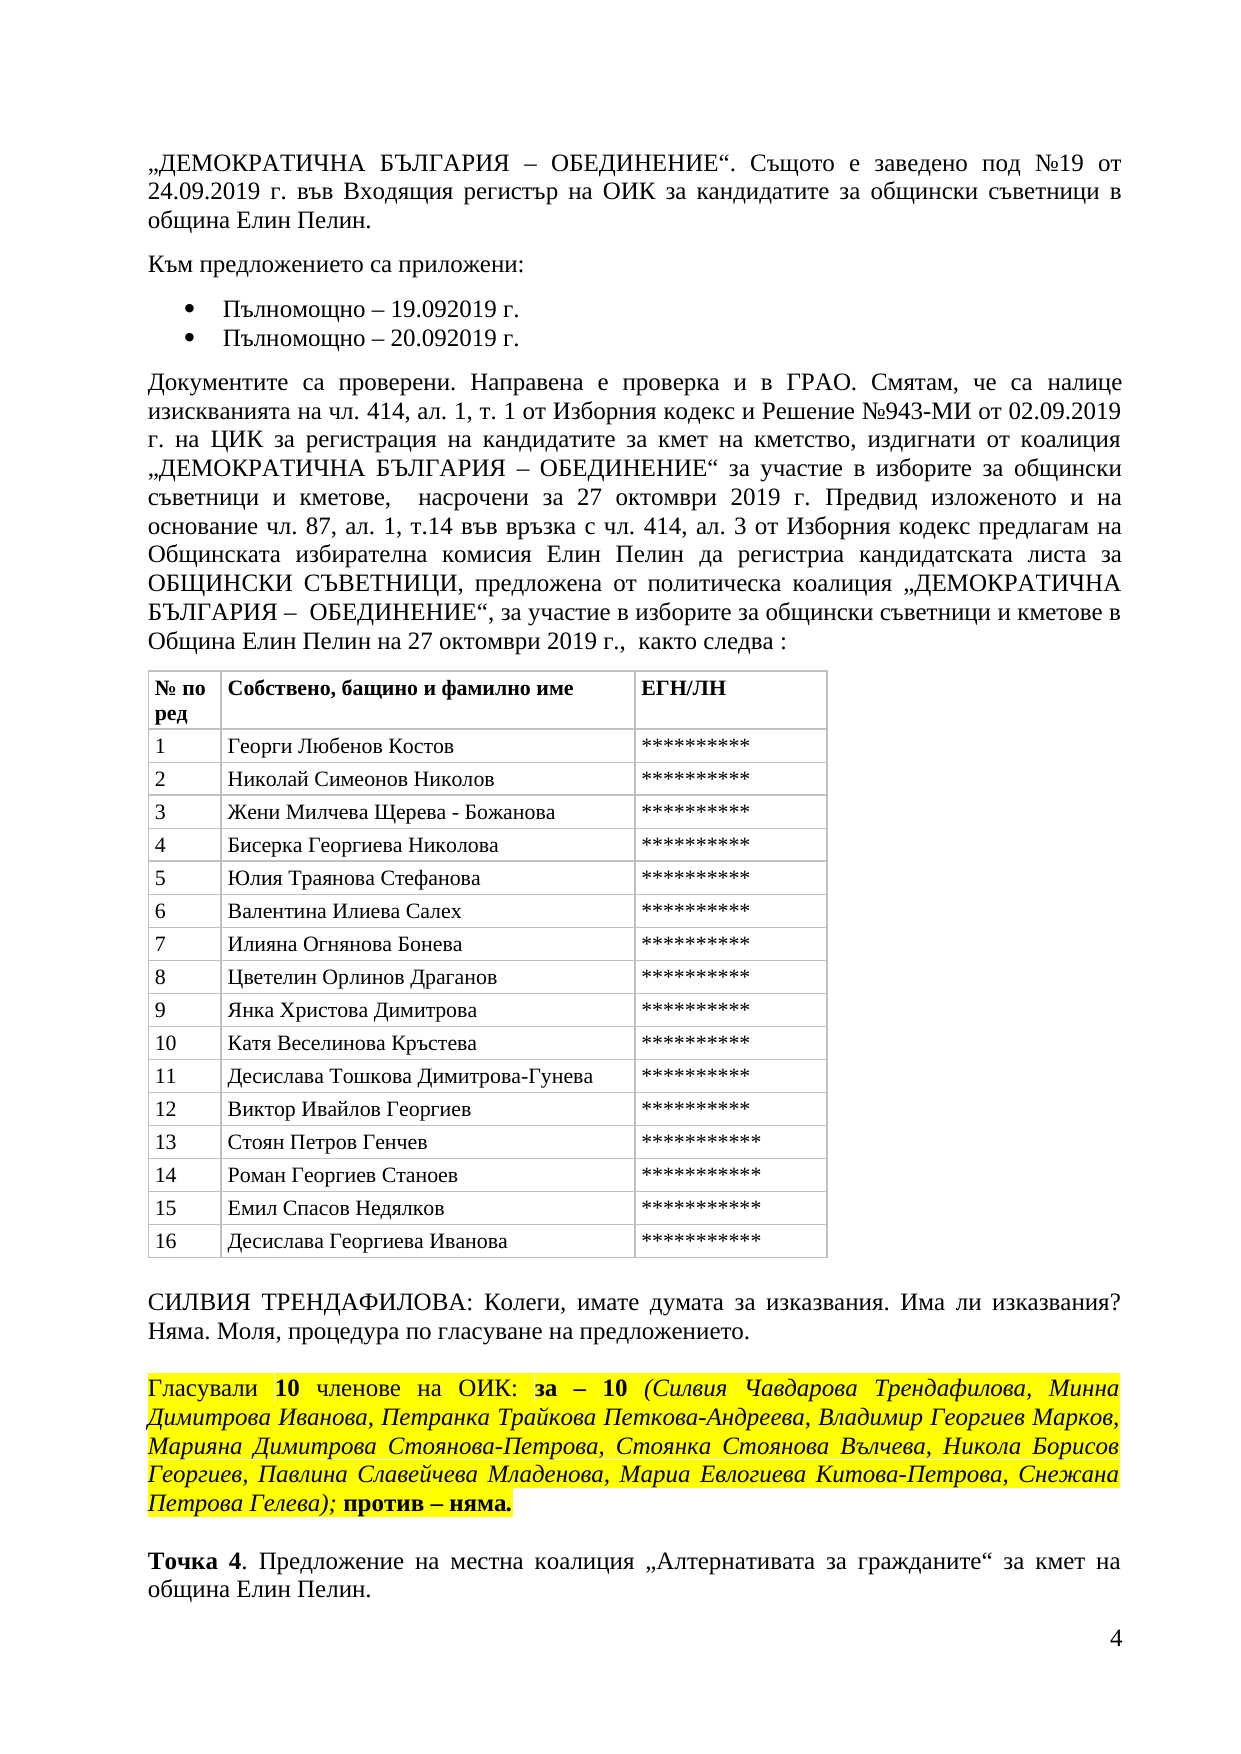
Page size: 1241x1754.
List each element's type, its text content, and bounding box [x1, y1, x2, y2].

table_cell ********** [636, 763, 826, 794]
table_cell 1 [149, 730, 220, 761]
list Пълномощно – 20.092019 г. [185, 323, 1122, 351]
table_cell 7 [149, 928, 220, 959]
table_cell 16 [149, 1225, 220, 1257]
table_cell 15 [149, 1192, 220, 1224]
table_cell *********** [636, 1225, 826, 1257]
table_cell 2 [149, 763, 220, 794]
table_cell 10 [149, 1027, 220, 1058]
text Гласували 10 членове на ОИК: за – 10 (Силвия Чавдарова Трендафилова, Минна Димитрова Иванова, Петранка Трайкова Петкова-Андреева, Владимир Георгиев Марков, Марияна Димитрова Стоянова-Петрова, Стоянка Стоянова Вълчева, Никола Борисов Георгиев, Павлина Славейчева Младенова, Мариа Евлогиева Китова-Петрова, Снежана Петрова Гелева); против – няма. [148, 1373, 1122, 1517]
table_cell Илияна Огнянова Бонева [222, 928, 634, 959]
table_cell 9 [149, 994, 220, 1026]
table_cell Виктор Ивайлов Георгиев [222, 1093, 634, 1124]
table_cell Цветелин Орлинов Драганов [222, 961, 634, 992]
table_cell ********** [636, 730, 826, 761]
table_cell ********** [636, 1093, 826, 1124]
table_cell ********** [636, 961, 826, 992]
table_cell 13 [149, 1126, 220, 1158]
text Документите са проверени. Направена е проверка и в ГРАО. Смятам, че са налице изискванията на чл. 414, ал. 1, т. 1 от Изборния кодекс и Решение №943-МИ от 02.09.2019 г. на ЦИК за регистрация на кандидатите за кмет на кметство, издигнати от коалиция „ДЕМОКРАТИЧНА БЪЛГАРИЯ – ОБЕДИНЕНИЕ“ за участие в изборите за общински съветници и кметове, насрочени за 27 октомври 2019 г. Предвид изложеното и на основание чл. 87, ал. 1, т.14 във връзка с чл. 414, ал. 3 от Изборния кодекс предлагам на Общинската избирателна комисия Елин Пелин да регистриа кандидатската листа за ОБЩИНСКИ СЪВЕТНИЦИ, предложена от политическа коалиция „ДЕМОКРАТИЧНА БЪЛГАРИЯ – ОБЕДИНЕНИЕ“, за участие в изборите за общински съветници и кметове в Община Елин Пелин на 27 октомври 2019 г., както следва : [148, 367, 1122, 654]
table_cell Янка Христова Димитрова [222, 994, 634, 1026]
text Точка 4. Предложение на местна коалиция „Алтернативата за гражданите“ за кмет на община Елин Пелин. [148, 1546, 1122, 1603]
table_cell ********** [636, 895, 826, 926]
table_cell Жени Милчева Щерева - Божанова [222, 796, 634, 827]
table_cell Десислава Тошкова Димитрова-Гунева [222, 1060, 634, 1092]
text СИЛВИЯ ТРЕНДАФИЛОВА: Колеги, имате думата за изказвания. Има ли изказвания? Няма. Моля, процедура по гласуване на предложението. [148, 1287, 1122, 1344]
table_cell 6 [149, 895, 220, 926]
table_cell Николай Симеонов Николов [222, 763, 634, 794]
table_cell *********** [636, 1192, 826, 1224]
table_cell *********** [636, 1159, 826, 1191]
table_cell ********** [636, 862, 826, 893]
table_cell Валентина Илиева Салех [222, 895, 634, 926]
table_header № по ред [149, 672, 220, 728]
table_cell ********** [636, 796, 826, 827]
table_cell 5 [149, 862, 220, 893]
table_cell 12 [149, 1093, 220, 1124]
table_cell Роман Георгиев Станоев [222, 1159, 634, 1191]
table_cell ********** [636, 829, 826, 860]
table_cell ********** [636, 1060, 826, 1092]
table_cell Катя Веселинова Кръстева [222, 1027, 634, 1058]
table_cell 4 [149, 829, 220, 860]
table_cell Георги Любенов Костов [222, 730, 634, 761]
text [148, 148, 1122, 234]
table_cell Емил Спасов Недялков [222, 1192, 634, 1224]
table_header ЕГН/ЛН [636, 672, 826, 728]
table_cell Стоян Петров Генчев [222, 1126, 634, 1158]
table_header Собствено, бащино и фамилно име [222, 672, 634, 728]
table_cell 8 [149, 961, 220, 992]
list Пълномощно – 19.092019 г. [185, 294, 1122, 323]
table_cell *********** [636, 1126, 826, 1158]
table_cell 3 [149, 796, 220, 827]
table_cell 14 [149, 1159, 220, 1191]
table_cell Бисерка Георгиева Николова [222, 829, 634, 860]
table_cell 11 [149, 1060, 220, 1092]
text Към предложението са приложени: [148, 249, 1122, 278]
table_cell ********** [636, 994, 826, 1026]
table_cell Юлия Траянова Стефанова [222, 862, 634, 893]
table_cell ********** [636, 928, 826, 959]
table_cell Десислава Георгиева Иванова [222, 1225, 634, 1257]
table_cell ********** [636, 1027, 826, 1058]
